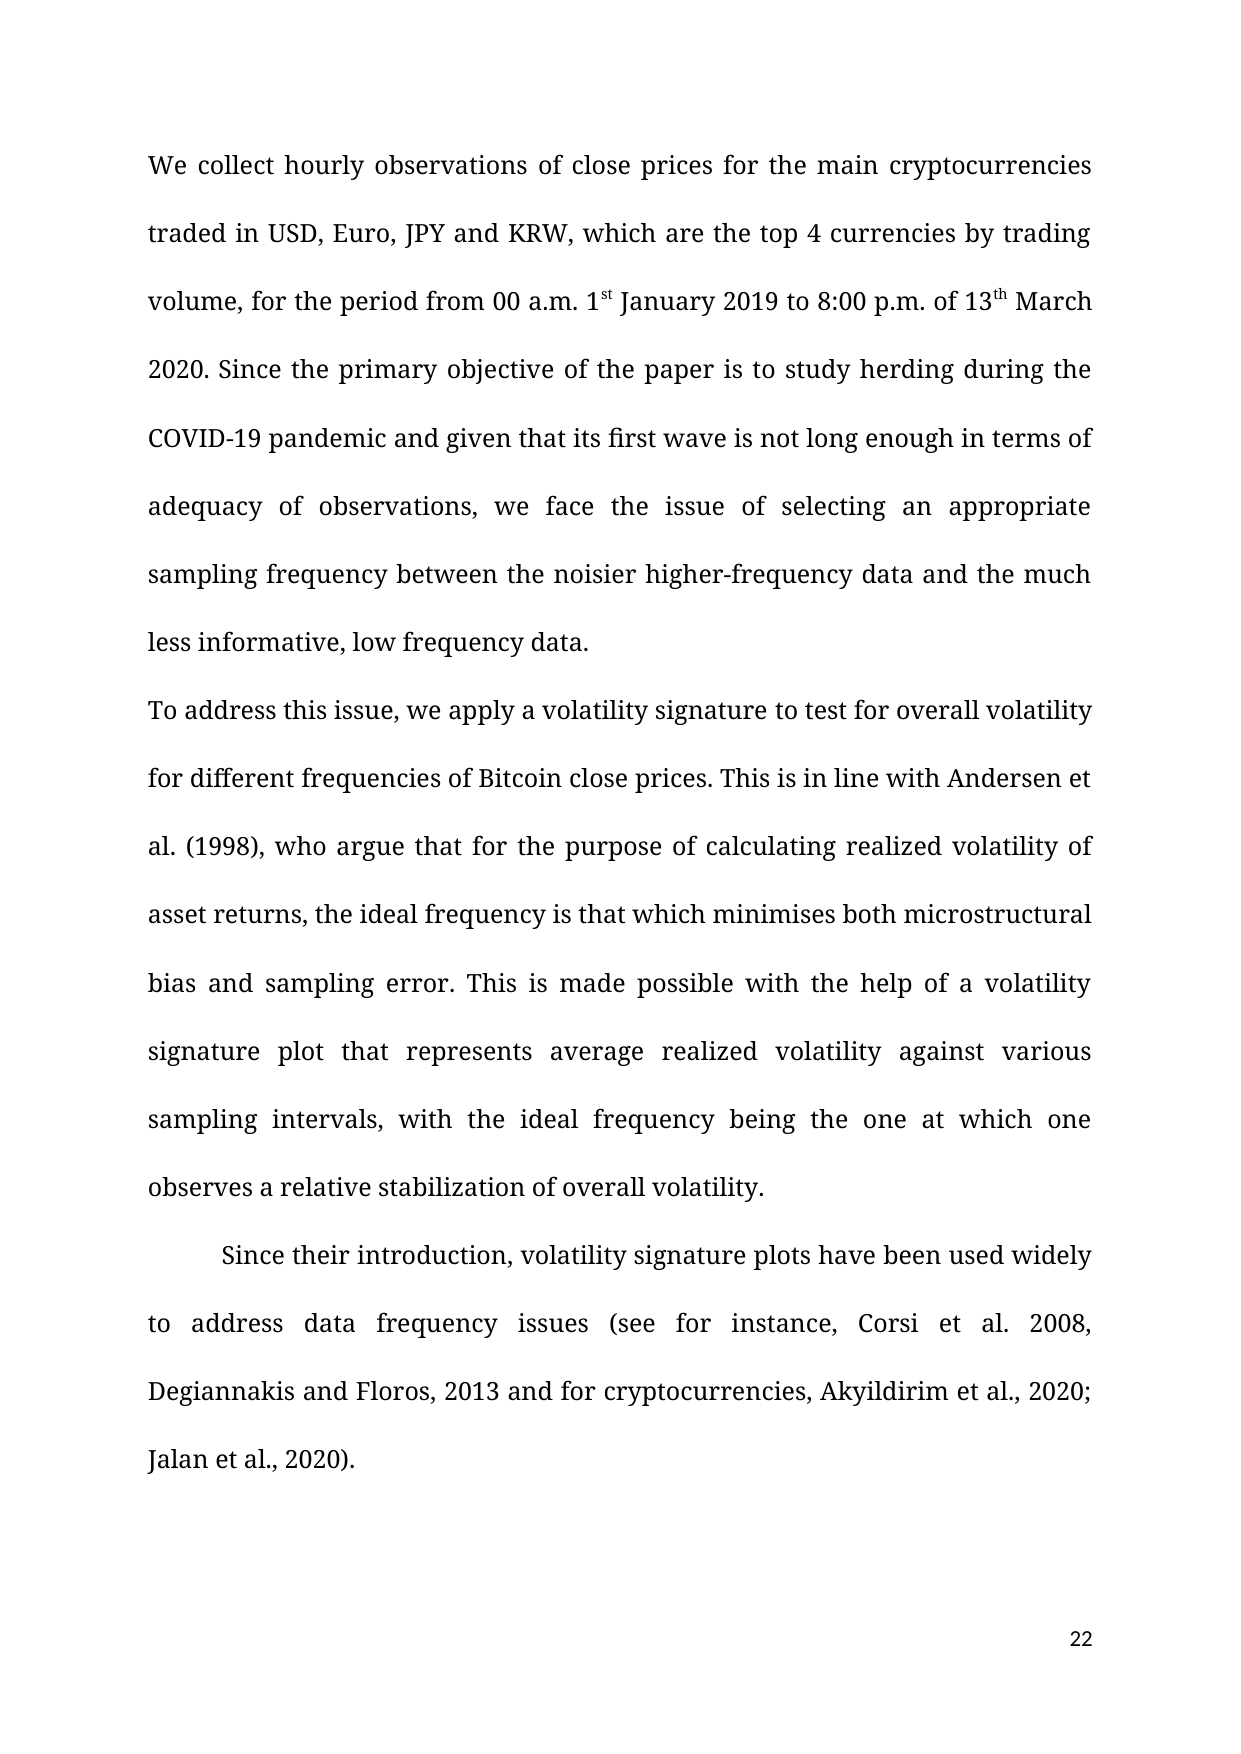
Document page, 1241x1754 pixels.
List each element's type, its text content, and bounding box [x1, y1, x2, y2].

text Since their introduction, volatility signature plots have been used widely to address data frequency issues (see for instance, Corsi et al. 2008, Degiannakis and Floros, 2013 and for cryptocurrencies, Akyildirim et al., 2020; Jalan et al., 2020). [148, 1238, 1092, 1476]
text To address this issue, we apply a volatility signature to test for overall volatility for different frequencies of Bitcoin close prices. This is in line with Andersen et al. (1998), who argue that for the purpose of calculating realized volatility of asset returns, the ideal frequency is that which minimises both microstructural bias and sampling error. This is made possible with the help of a volatility signature plot that represents average realized volatility against various sampling intervals, with the ideal frequency being the one at which one observes a relative stabilization of overall volatility. [148, 693, 1092, 1204]
text We collect hourly observations of close prices for the main cryptocurrencies traded in USD, Euro, JPY and KRW, which are the top 4 currencies by trading volume, for the period from 00 a.m. 1st January 2019 to 8:00 p.m. of 13th March 2020. Since the primary objective of the paper is to study herding during the COVID-19 pandemic and given that its first wave is not long enough in terms of adequacy of observations, we face the issue of selecting an appropriate sampling frequency between the noisier higher-frequency data and the much less informative, low frequency data. [148, 148, 1092, 659]
